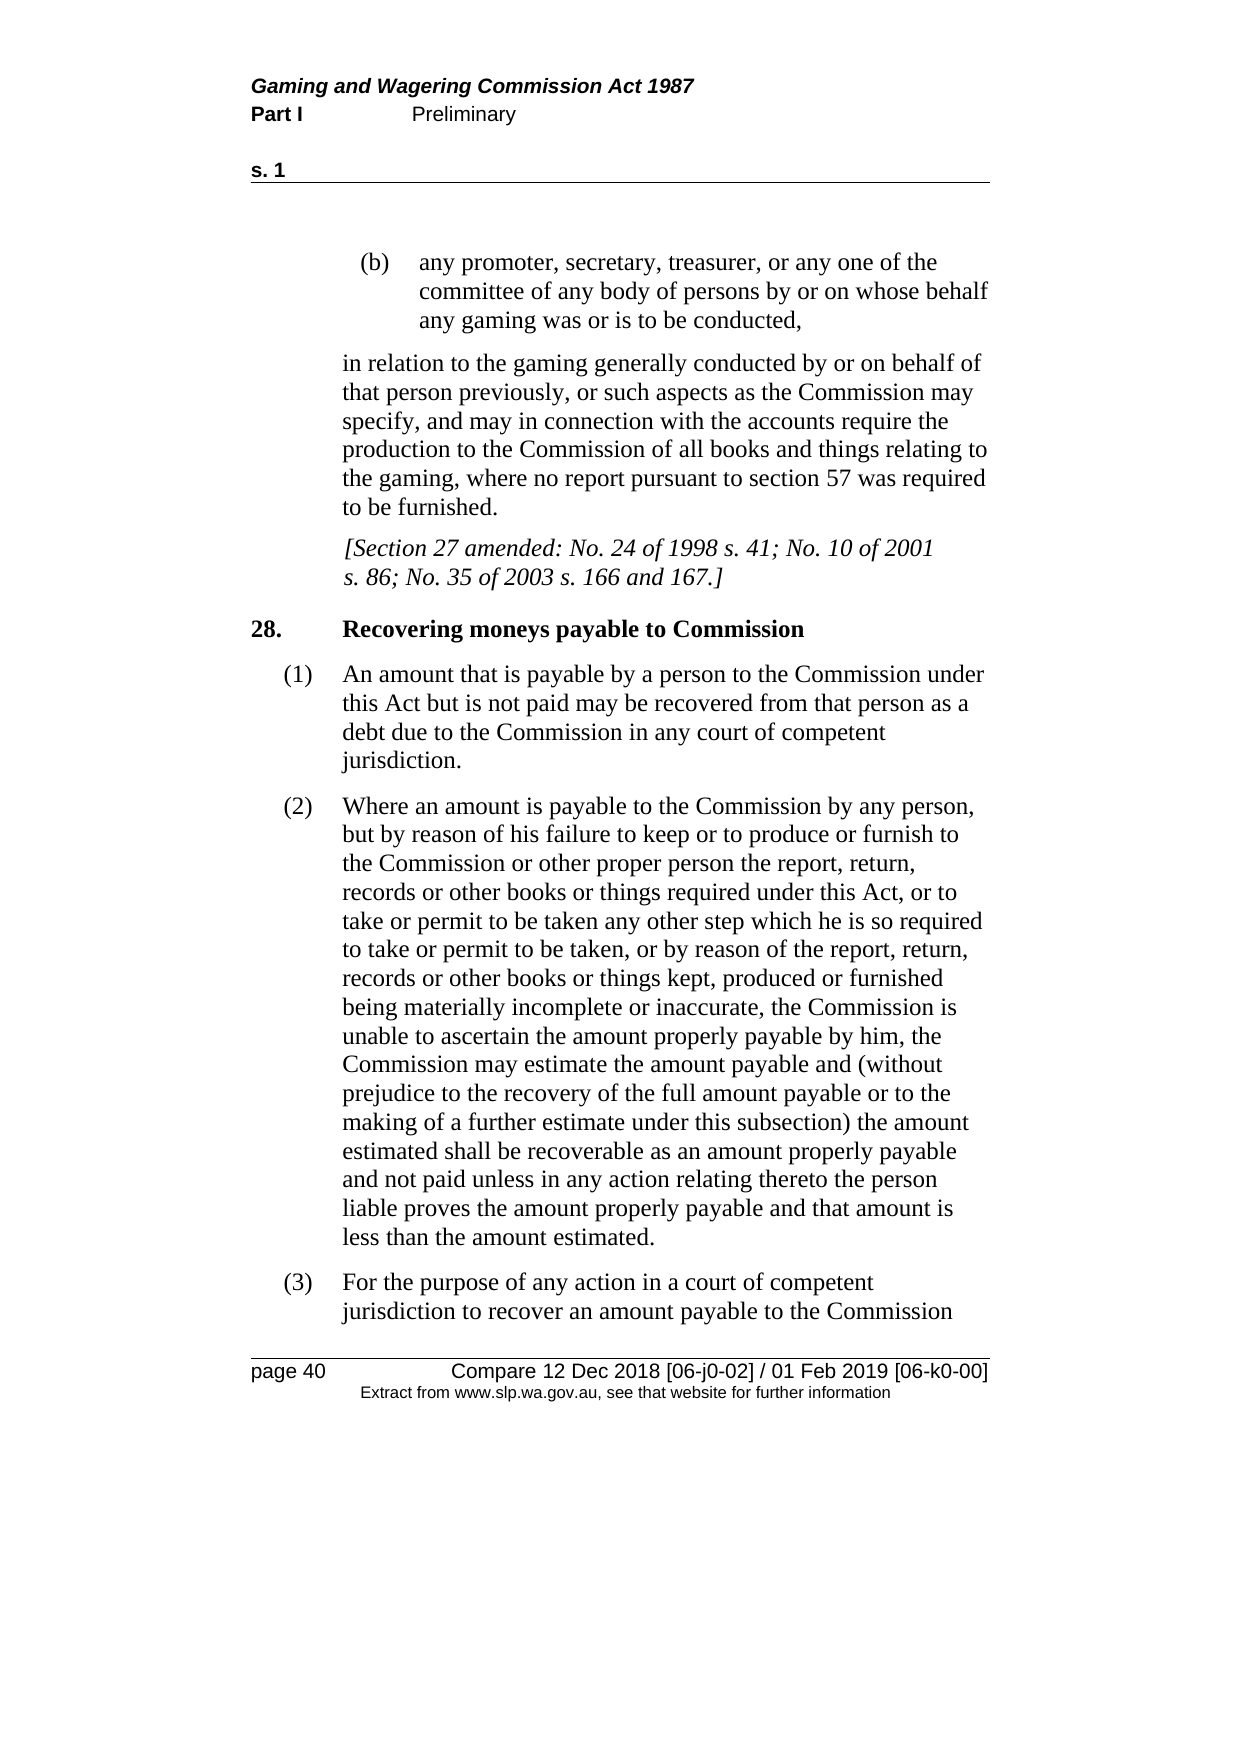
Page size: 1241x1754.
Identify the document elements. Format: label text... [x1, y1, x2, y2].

text (2) Where an amount is payable to the Commission by any person, but by reason of his failure to keep or to produce or furnish to the Commission or other proper person the report, return, records or other books or things required under this Act, or to take or permit to be taken any other step which he is so required to take or permit to be taken, or by reason of the report, return, records or other books or things kept, produced or furnished being materially incomplete or inaccurate, the Commission is unable to ascertain the amount properly payable by him, the Commission may estimate the amount payable and (without prejudice to the recovery of the full amount payable or to the making of a further estimate under this subsection) the amount estimated shall be recoverable as an amount properly payable and not paid unless in any action relating thereto the person liable proves the amount properly payable and that amount is less than the amount estimated. [251, 791, 990, 1251]
text [Section 27 amended: No. 24 of 1998 s. 41; No. 10 of 2001 s. 86; No. 35 of 2003 s. 166 and 167.] [251, 533, 990, 591]
text (b) any promoter, secretary, treasurer, or any one of the committee of any body of persons by or on whose behalf any gaming was or is to be conducted, [251, 247, 990, 334]
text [251, 1267, 990, 1325]
text in relation to the gaming generally conducted by or on behalf of that person previously, or such aspects as the Commission may specify, and may in connection with the accounts require the production to the Commission of all books and things relating to the gaming, where no report pursuant to section 57 was required to be furnished. [251, 348, 990, 521]
text (1) An amount that is payable by a person to the Commission under this Act but is not paid may be recovered from that person as a debt due to the Commission in any court of competent jurisdiction. [251, 659, 990, 774]
subtitle 28. Recovering moneys payable to Commission [251, 614, 990, 642]
